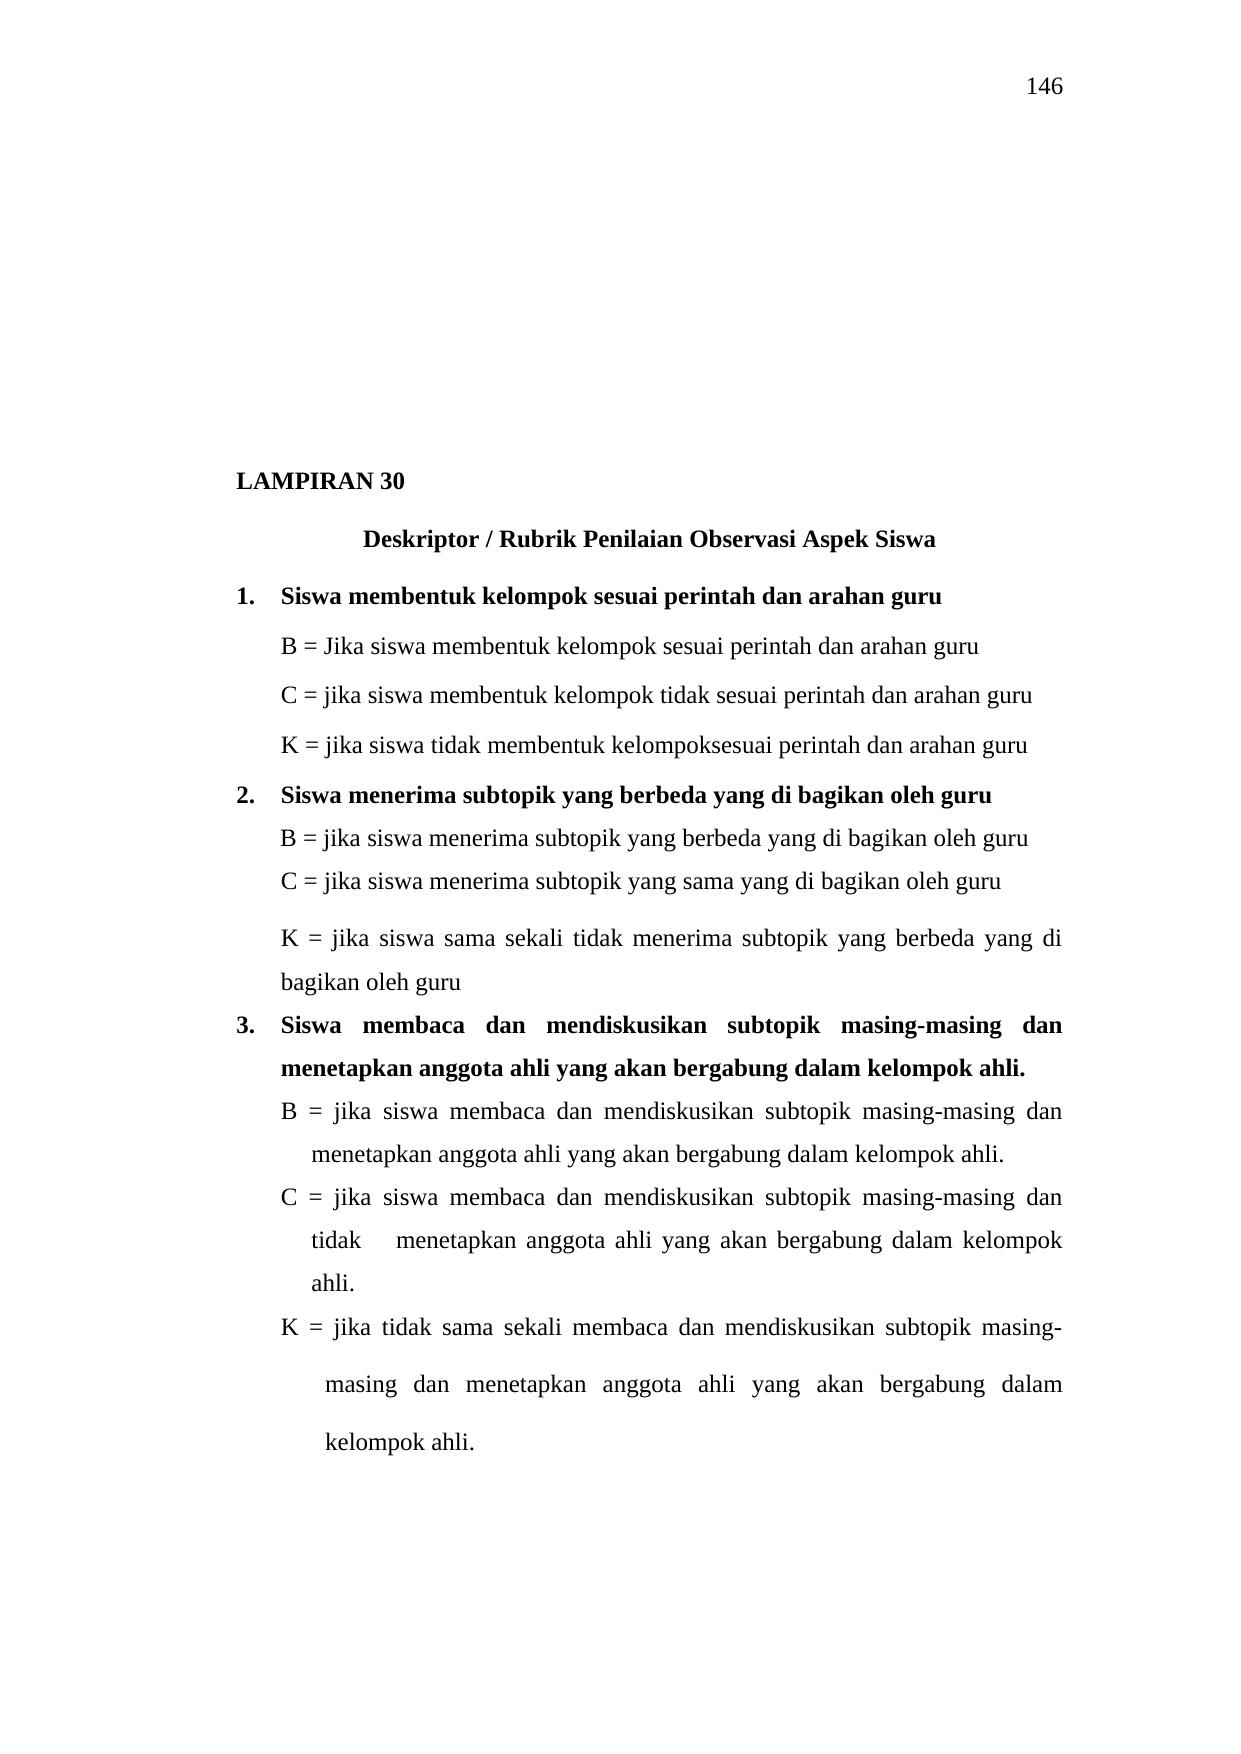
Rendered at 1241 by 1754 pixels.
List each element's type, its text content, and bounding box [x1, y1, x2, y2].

text B = Jika siswa membentuk kelompok sesuai perintah dan arahan guru [236, 631, 1063, 660]
text K = jika siswa tidak membentuk kelompoksesuai perintah dan arahan guru [281, 730, 1063, 759]
list Siswa membaca dan mendiskusikan subtopik masing-masing dan menetapkan anggota ahli yang akan bergabung dalam kelompok ahli. [236, 1010, 1063, 1082]
text K = jika siswa sama sekali tidak menerima subtopik yang berbeda yang di bagikan oleh guru [281, 923, 1063, 995]
list B = jika siswa membaca dan mendiskusikan subtopik masing-masing dan menetapkan anggota ahli yang akan bergabung dalam kelompok ahli. [281, 1096, 1063, 1168]
text LAMPIRAN 30 [236, 466, 1063, 495]
list Siswa menerima subtopik yang berbeda yang di bagikan oleh guru [236, 780, 1063, 808]
text C = jika siswa membentuk kelompok tidak sesuai perintah dan arahan guru [281, 681, 1063, 709]
list K = jika tidak sama sekali membaca dan mendiskusikan subtopik masing-masing dan menetapkan anggota ahli yang akan bergabung dalam kelompok ahli. [281, 1312, 1063, 1455]
text Deskriptor / Rubrik Penilaian Observasi Aspek Siswa [236, 524, 1063, 553]
list C = jika siswa membaca dan mendiskusikan subtopik masing-masing dan tidak menetapkan anggota ahli yang akan bergabung dalam kelompok ahli. [281, 1182, 1063, 1297]
text B = jika siswa menerima subtopik yang berbeda yang di bagikan oleh guru [274, 823, 1063, 852]
list Siswa membentuk kelompok sesuai perintah dan arahan guru [236, 581, 1063, 610]
list C = jika siswa menerima subtopik yang sama yang di bagikan oleh guru [281, 866, 1063, 895]
